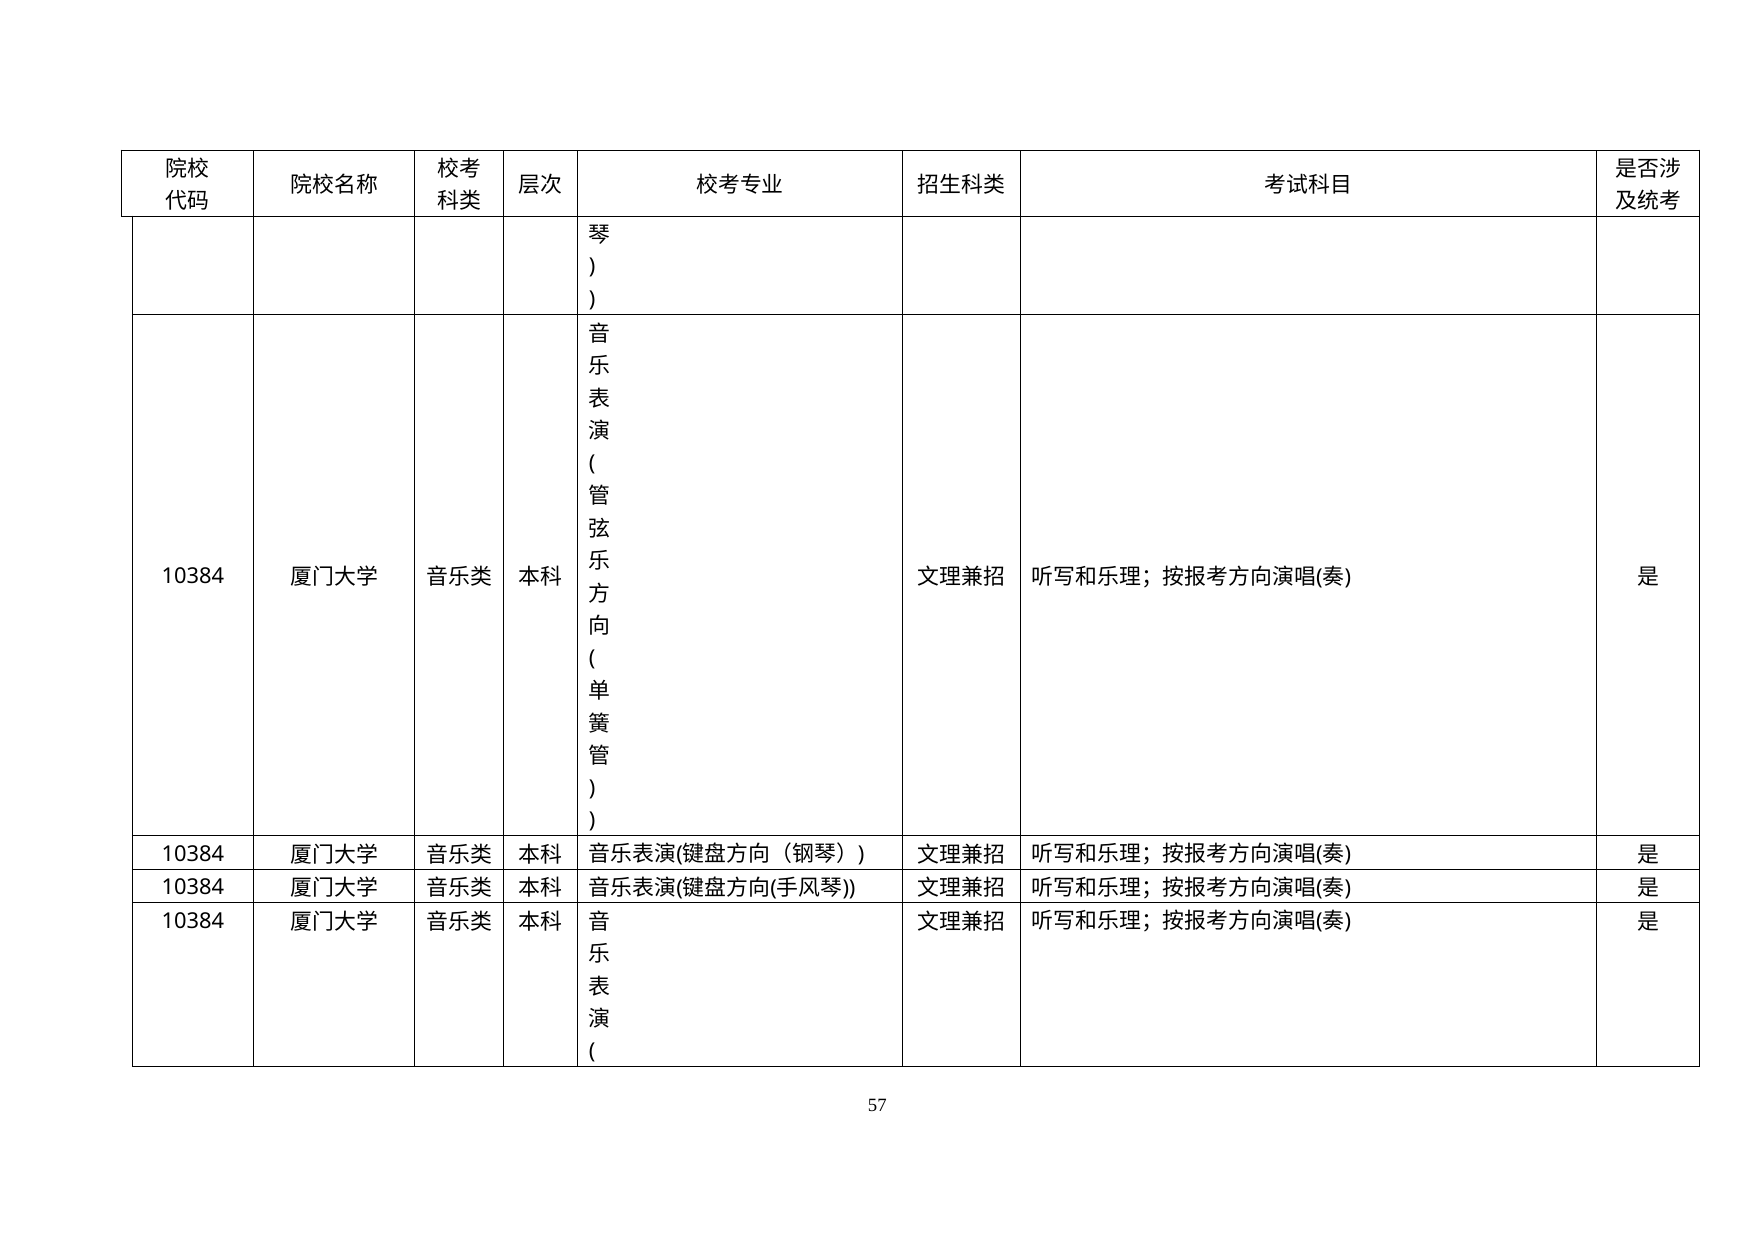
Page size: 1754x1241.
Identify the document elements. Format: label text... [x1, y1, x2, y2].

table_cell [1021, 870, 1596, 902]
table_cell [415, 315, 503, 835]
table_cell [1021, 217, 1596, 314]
table_header 校考 科类 [415, 151, 503, 216]
table_header 校考专业 [578, 151, 902, 216]
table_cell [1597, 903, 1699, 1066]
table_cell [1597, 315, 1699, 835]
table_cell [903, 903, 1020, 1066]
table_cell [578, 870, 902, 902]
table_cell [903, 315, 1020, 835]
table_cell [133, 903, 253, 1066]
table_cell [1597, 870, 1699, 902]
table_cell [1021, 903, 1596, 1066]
table_header 层次 [504, 151, 577, 216]
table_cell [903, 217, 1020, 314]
table_header 是否涉 及统考 [1597, 151, 1699, 216]
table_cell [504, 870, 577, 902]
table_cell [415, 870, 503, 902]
table_header 考试科目 [1021, 151, 1596, 216]
table_header 院校 代码 [122, 151, 253, 216]
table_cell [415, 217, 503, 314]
table_header 院校名称 [254, 151, 414, 216]
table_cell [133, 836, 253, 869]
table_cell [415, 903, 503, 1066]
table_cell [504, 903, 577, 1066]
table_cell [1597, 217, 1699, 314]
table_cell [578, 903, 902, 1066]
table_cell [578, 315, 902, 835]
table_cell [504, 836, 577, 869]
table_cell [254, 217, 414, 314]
table_header 招生科类 [903, 151, 1020, 216]
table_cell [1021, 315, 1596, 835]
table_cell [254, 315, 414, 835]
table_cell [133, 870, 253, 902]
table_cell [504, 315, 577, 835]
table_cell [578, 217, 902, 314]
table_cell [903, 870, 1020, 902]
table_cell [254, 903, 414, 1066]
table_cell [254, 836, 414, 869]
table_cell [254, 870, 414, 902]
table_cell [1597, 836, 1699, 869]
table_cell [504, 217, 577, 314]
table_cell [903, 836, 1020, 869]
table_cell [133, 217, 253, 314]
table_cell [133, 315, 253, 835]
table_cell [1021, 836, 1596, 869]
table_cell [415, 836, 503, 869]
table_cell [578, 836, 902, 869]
